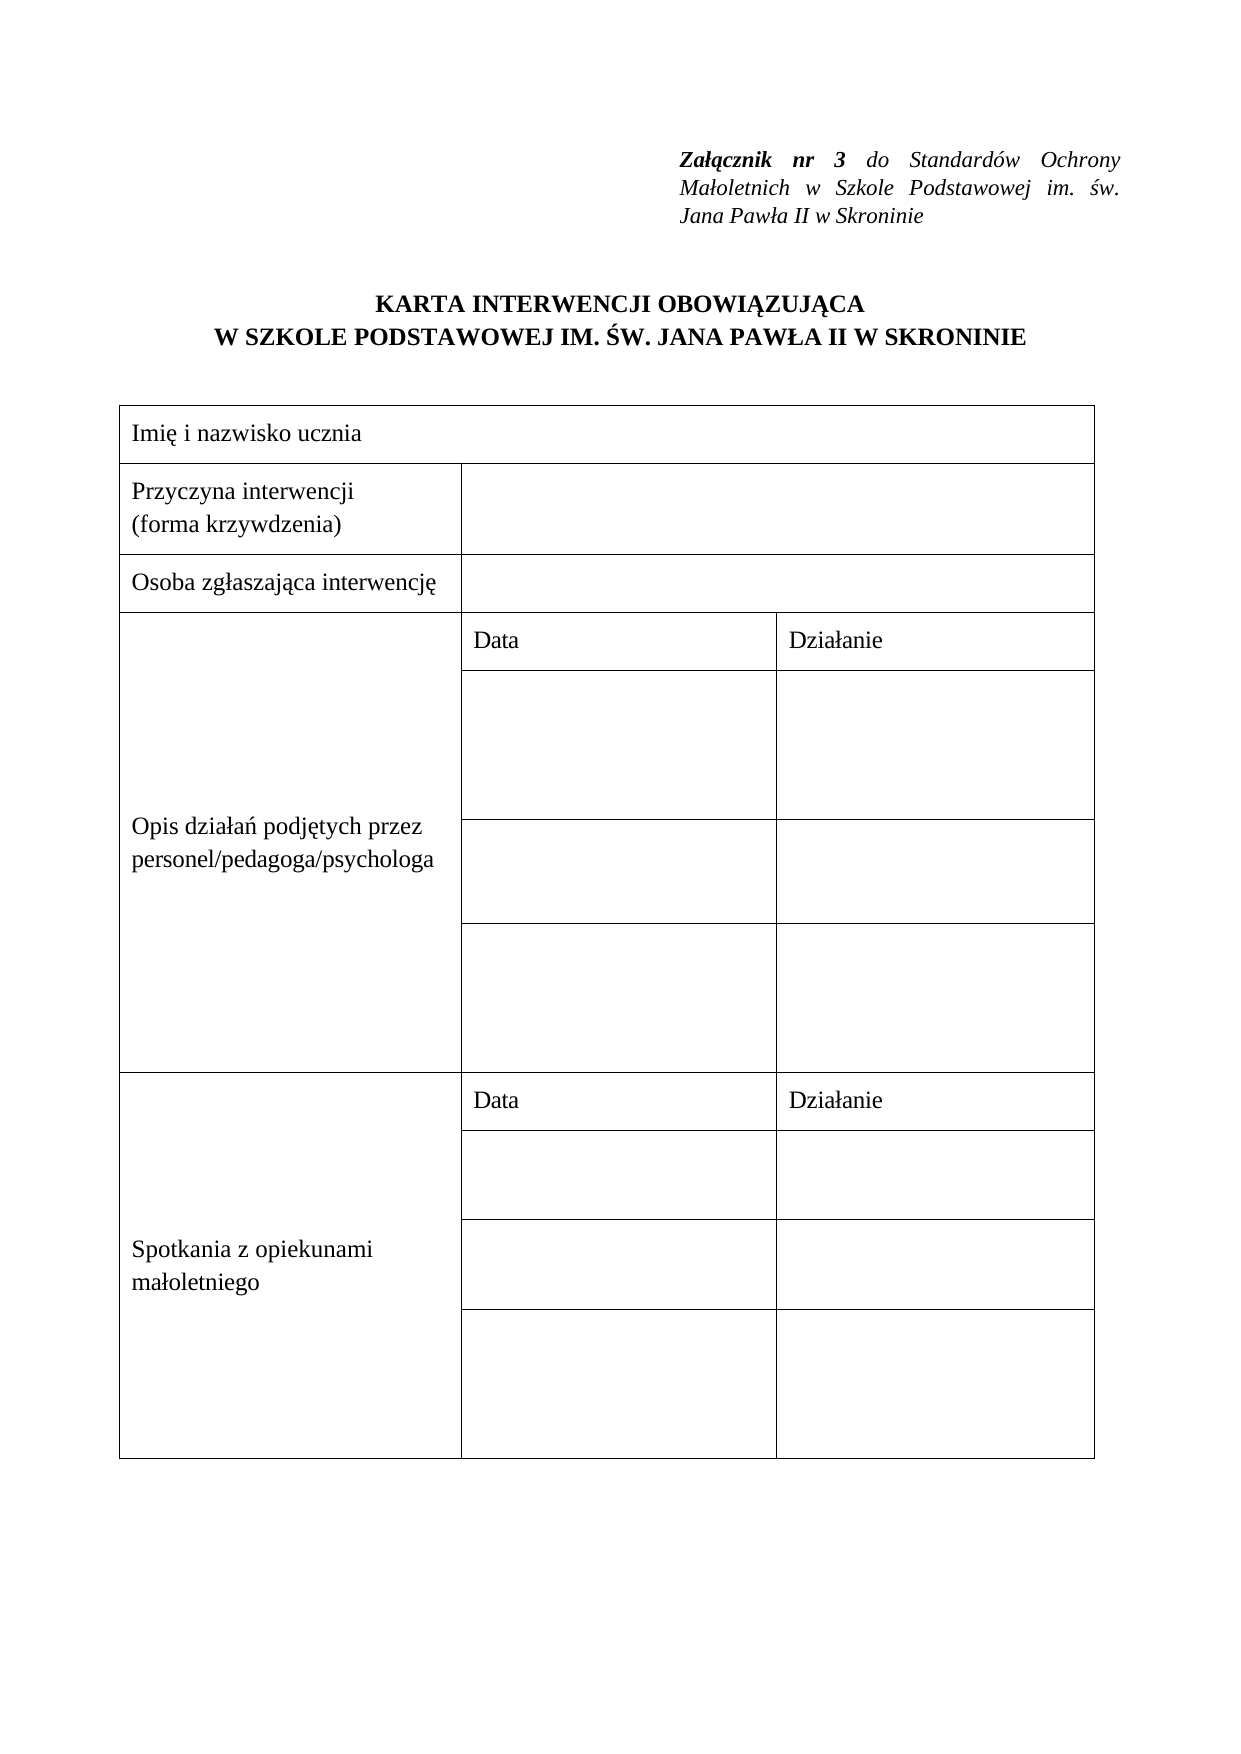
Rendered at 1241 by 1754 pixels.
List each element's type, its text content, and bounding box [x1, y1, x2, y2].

table_cell [462, 1220, 776, 1309]
text KARTA INTERWENCJI OBOWIĄZUJĄCA [196, 289, 1044, 318]
table_cell [777, 1220, 1094, 1309]
table_cell Spotkania z opiekunami małoletniego [120, 1073, 461, 1458]
table_cell [462, 820, 776, 922]
table_cell [462, 924, 776, 1072]
table_cell Osoba zgłaszająca interwencję [120, 555, 461, 612]
table_cell Działanie [777, 613, 1094, 670]
table_cell [462, 464, 1094, 554]
table_cell [462, 1131, 776, 1219]
table_cell Data [462, 1073, 776, 1129]
table_cell [777, 820, 1094, 922]
table_cell Działanie [777, 1073, 1094, 1129]
table_cell [462, 555, 1094, 612]
table_cell [777, 1310, 1094, 1458]
table_cell [462, 1310, 776, 1458]
table_cell Data [462, 613, 776, 670]
table_header Imię i nazwisko ucznia [120, 406, 1094, 463]
table_cell Przyczyna interwencji (forma krzywdzenia) [120, 464, 461, 554]
text Załącznik nr 3 do Standardów Ochrony Małoletnich w Szkole Podstawowej im. św. Jana Pawła II w Skroninie [679, 146, 1123, 229]
table_cell [777, 1131, 1094, 1219]
table_cell [777, 924, 1094, 1072]
text W SZKOLE PODSTAWOWEJ IM. ŚW. JANA PAWŁA II W SKRONINIE [98, 322, 1142, 351]
table_cell [777, 671, 1094, 819]
table_cell Opis działań podjętych przez personel/pedagoga/psychologa [120, 613, 461, 1072]
table_cell [462, 671, 776, 819]
